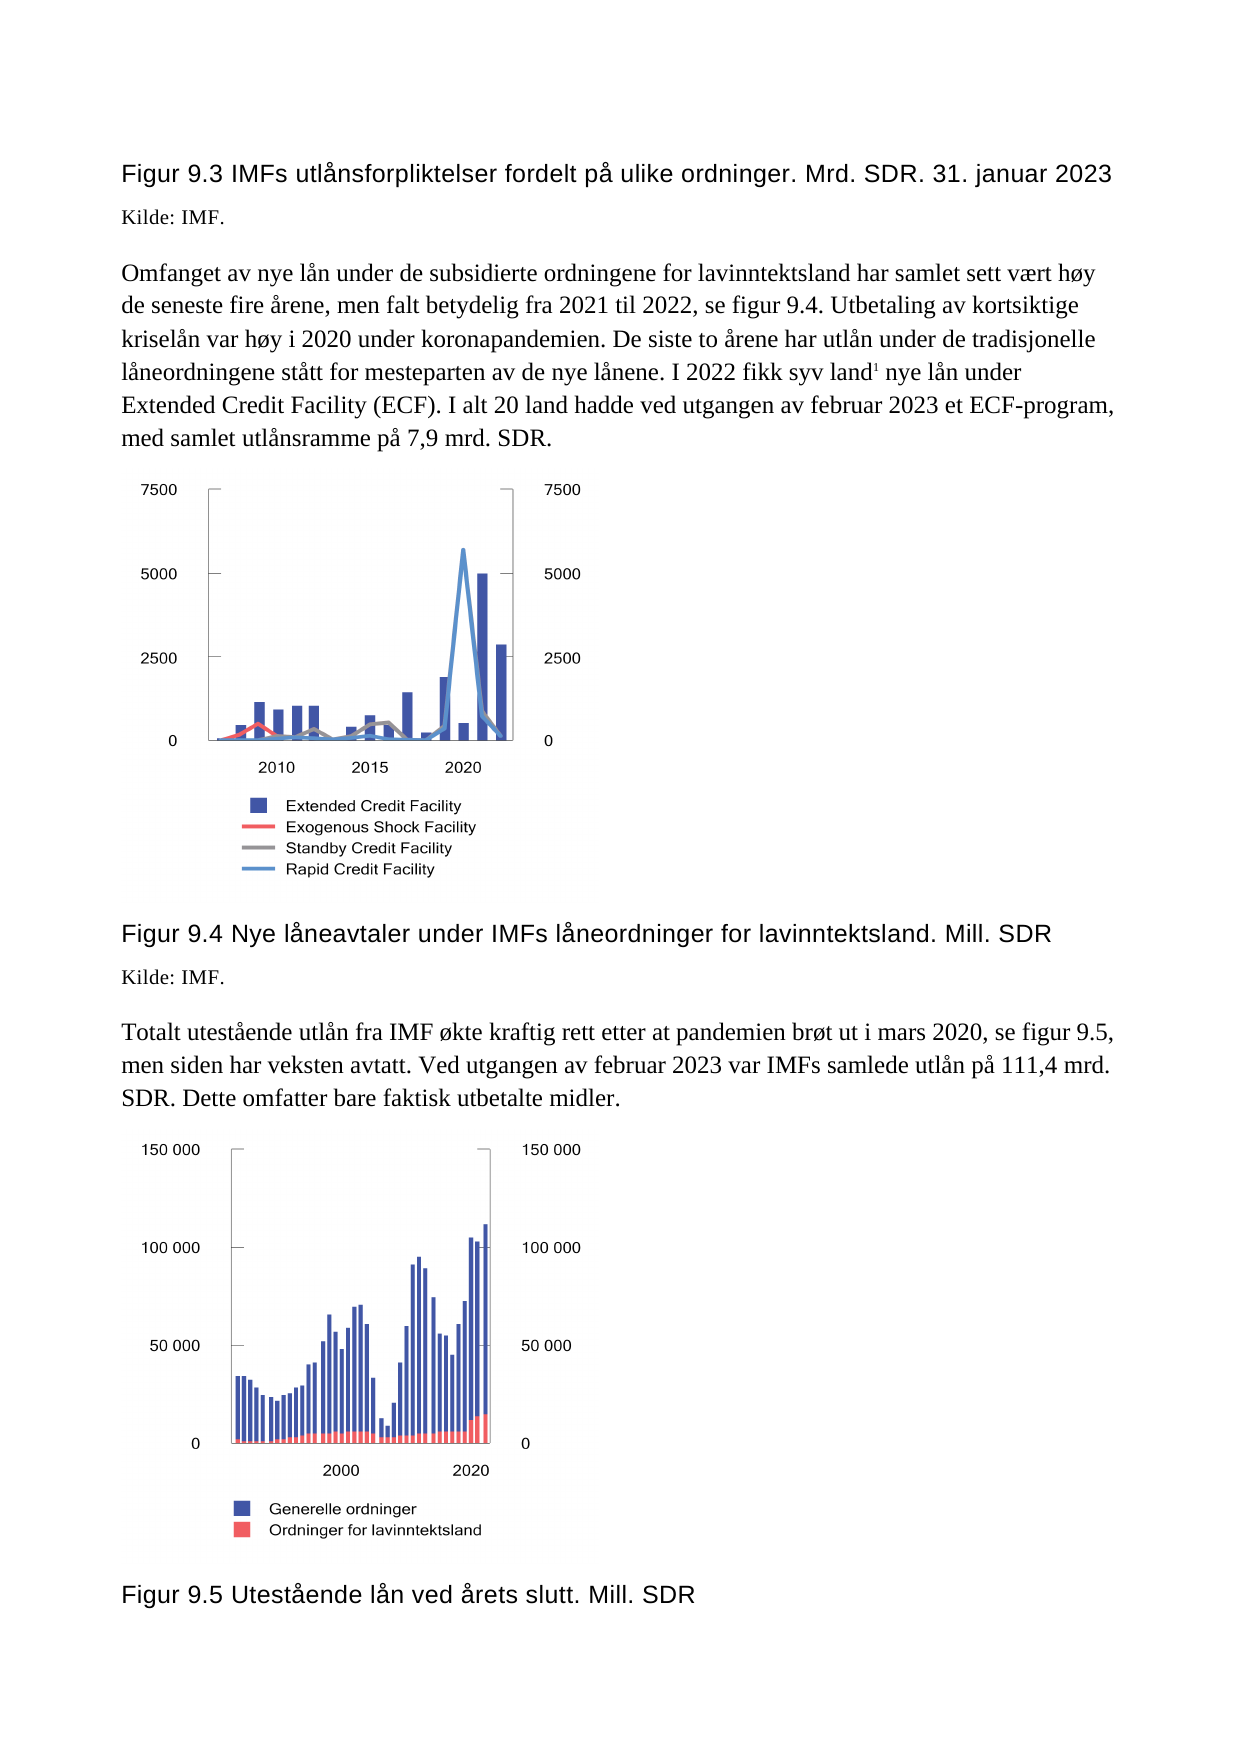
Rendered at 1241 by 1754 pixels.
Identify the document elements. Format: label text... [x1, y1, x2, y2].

text Kilde: IMF. [121, 965, 1119, 989]
text Nye låneavtaler under IMFs låneordninger for lavinntektsland. Mill. SDR [121, 919, 1119, 948]
picture [121, 468, 600, 903]
text Kilde: IMF. [121, 205, 1119, 229]
text Totalt utestående utlån fra IMF økte kraftig rett etter at pandemien brøt ut i mars 2020, se figur 9.5, men siden har veksten avtatt. Ved utgangen av februar 2023 var IMFs samlede utlån på 111,4 mrd. SDR. Dette omfatter bare faktisk utbetalte midler. [121, 1017, 1119, 1112]
picture [121, 1129, 600, 1564]
text Utestående lån ved årets slutt. Mill. SDR [121, 1580, 1119, 1609]
text IMFs utlånsforpliktelser fordelt på ulike ordninger. Mrd. SDR. 31. januar 2023 [121, 159, 1119, 188]
text Omfanget av nye lån under de subsidierte ordningene for lavinntektsland har samlet sett vært høy de seneste fire årene, men falt betydelig fra 2021 til 2022, se figur 9.4. Utbetaling av kortsiktige kriselån var høy i 2020 under koronapandemien. De siste to årene har utlån under de tradisjonelle låneordningene stått for mesteparten av de nye lånene. I 2022 fikk syv land1 nye lån under Extended Credit Facility (ECF). I alt 20 land hadde ved utgangen av februar 2023 et ECF-program, med samlet utlånsramme på 7,9 mrd. SDR. [121, 258, 1119, 451]
